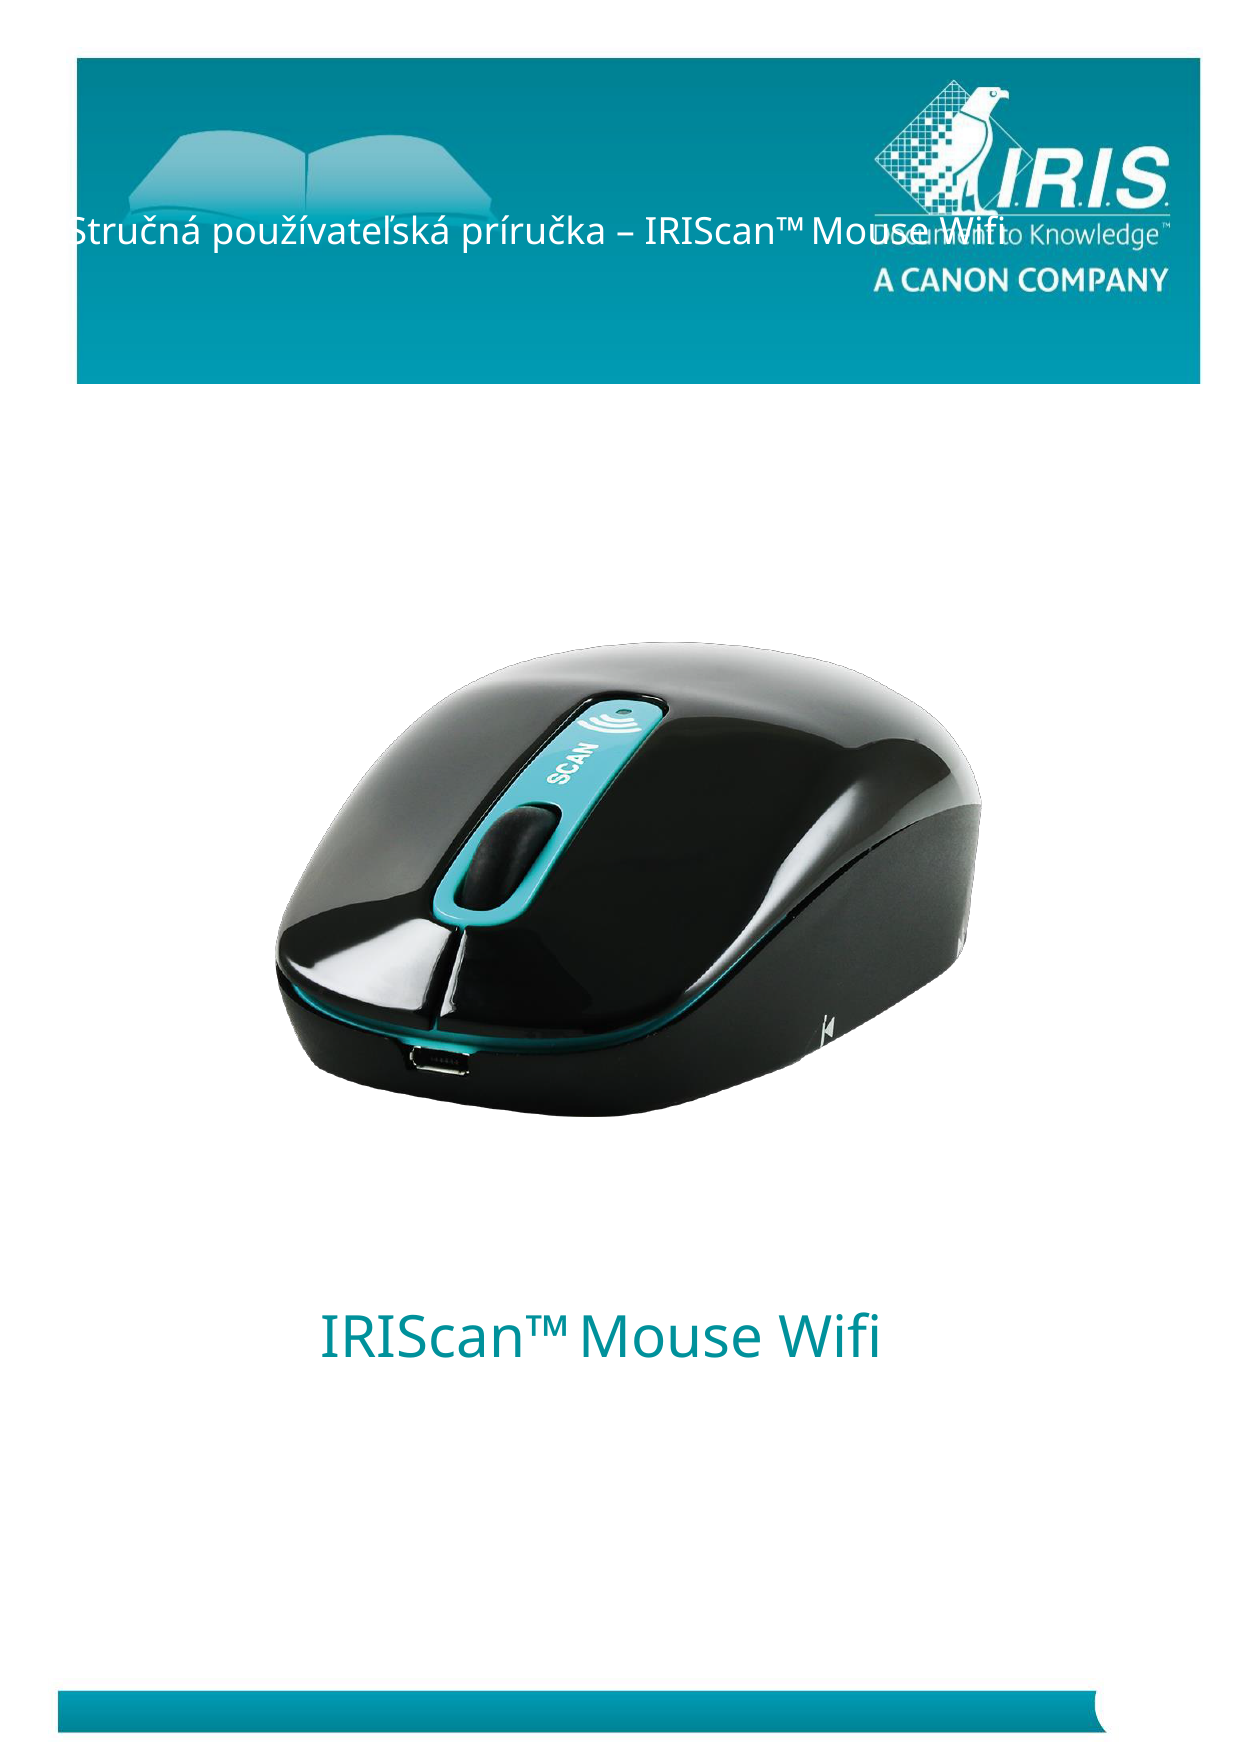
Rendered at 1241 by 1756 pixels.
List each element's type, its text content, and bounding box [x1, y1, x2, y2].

picture [66, 47, 1203, 384]
text IRIScan™ Mouse Wifi [321, 1295, 1213, 1374]
picture [47, 1678, 1119, 1742]
picture [275, 642, 982, 1117]
